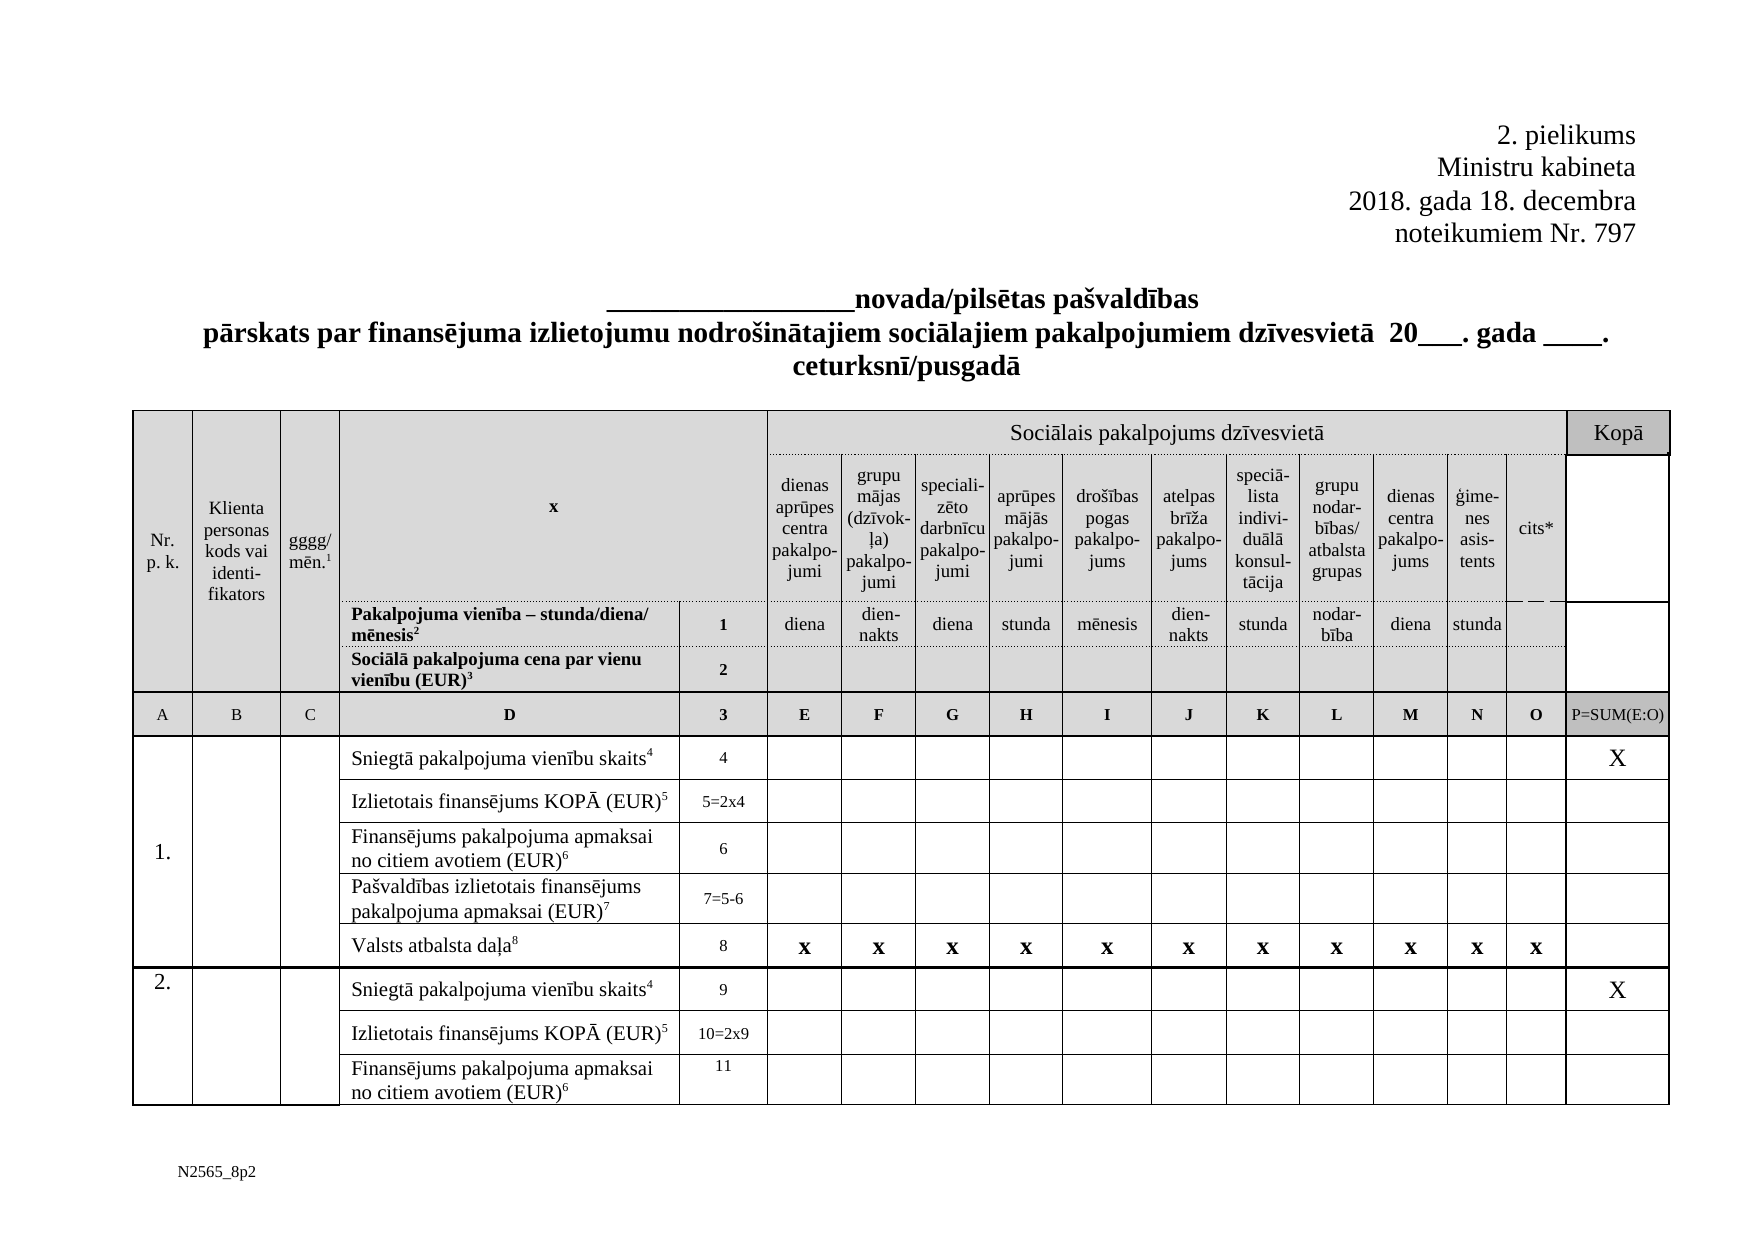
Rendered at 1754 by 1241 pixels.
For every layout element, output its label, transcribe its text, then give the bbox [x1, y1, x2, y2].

table_cell 3 [680, 693, 767, 735]
table_cell [1063, 969, 1151, 1010]
table_cell [1374, 737, 1447, 778]
table_cell [1227, 969, 1299, 1010]
table_cell 8 [680, 924, 767, 966]
table_cell [1152, 737, 1226, 778]
table_cell [1448, 874, 1506, 923]
table_cell [1507, 874, 1565, 923]
table_cell [990, 1011, 1062, 1054]
table_cell Izlietotais finansējums KOPĀ (EUR)5 [340, 1011, 679, 1054]
table_cell [1374, 1055, 1447, 1104]
table_cell stunda [990, 601, 1062, 646]
table_cell specializēto darbnīcu pakalpojumi [916, 454, 989, 601]
table_cell G [916, 693, 989, 735]
table_cell x [1152, 924, 1226, 966]
table_cell [1507, 823, 1565, 872]
table_cell [1063, 874, 1151, 923]
table_cell x [1374, 924, 1447, 966]
table_cell stunda [1227, 601, 1299, 646]
table_cell [1152, 874, 1226, 923]
table_cell [916, 1011, 989, 1054]
table_cell [916, 969, 989, 1010]
table_cell [1227, 874, 1299, 923]
table_cell A [134, 693, 192, 735]
table_cell [1152, 780, 1226, 822]
table_cell [1063, 780, 1151, 822]
table_cell nodarbība [1300, 601, 1373, 646]
table_header Klienta personas kods vai identifikators [193, 411, 280, 691]
table_cell 9 [680, 969, 767, 1010]
table_header x [340, 411, 767, 601]
table_cell [916, 1055, 989, 1104]
table_cell [768, 969, 841, 1010]
table_cell [1448, 780, 1506, 822]
table_cell diena [768, 601, 841, 646]
table_cell Valsts atbalsta daļa8 [340, 924, 679, 966]
table_cell Finansējums pakalpojuma apmaksai no citiem avotiem (EUR)6 [340, 823, 679, 872]
table_cell [1374, 646, 1447, 691]
table_cell C [281, 693, 339, 735]
table_cell [768, 780, 841, 822]
table_cell 6 [680, 823, 767, 872]
table_cell [842, 874, 915, 923]
table_cell D [340, 693, 679, 735]
table_cell [916, 646, 989, 691]
table_cell [1448, 823, 1506, 872]
table_cell [768, 1011, 841, 1054]
table_cell [1227, 780, 1299, 822]
table_cell [1507, 969, 1565, 1010]
table_cell Sniegtā pakalpojuma vienību skaits4 [340, 737, 679, 778]
table_cell Sociālā pakalpojuma cena par vienu vienību (EUR)3 [340, 646, 679, 691]
table_cell diena [1374, 601, 1447, 646]
table_cell [1374, 1011, 1447, 1054]
table_cell [1152, 1055, 1226, 1104]
table_cell H [990, 693, 1062, 735]
text _________________novada/pilsētas pašvaldības pārskats par finansējuma izlietojumu nodrošinātajiem sociālajiem pakalpojumiem dzīvesvietā 20___. gada ____. ceturksnī/pusgadā [177, 281, 1636, 382]
table_cell 1. [134, 737, 192, 966]
text 2018. gada 18. decembra [177, 183, 1636, 216]
table_cell mēnesis [1063, 601, 1151, 646]
table_cell [281, 969, 339, 1104]
table_cell [990, 874, 1062, 923]
table_cell ģimenes asistents [1448, 454, 1506, 601]
table_header Nr. p. k. [134, 411, 192, 691]
table_cell [842, 737, 915, 778]
table_cell atelpas brīža pakalpojums [1152, 454, 1226, 601]
table_cell [1448, 646, 1506, 691]
table_cell x [768, 924, 841, 966]
table_cell [1063, 737, 1151, 778]
table_cell diennakts [1152, 601, 1226, 646]
table_cell [281, 737, 339, 966]
table_cell [1300, 737, 1373, 778]
table_cell [1152, 823, 1226, 872]
table_cell [1152, 969, 1226, 1010]
table_cell Sniegtā pakalpojuma vienību skaits4 [340, 969, 679, 1010]
table_cell [1374, 780, 1447, 822]
table_cell [1227, 737, 1299, 778]
table_cell [1300, 823, 1373, 872]
table_cell E [768, 693, 841, 735]
table_cell [1507, 780, 1565, 822]
table_cell [916, 874, 989, 923]
table_cell [1567, 456, 1668, 601]
table_cell [1300, 1055, 1373, 1104]
table_cell [1374, 874, 1447, 923]
table_cell dienas centra pakalpojums [1374, 454, 1447, 601]
table_cell x [1300, 924, 1373, 966]
table_cell [990, 823, 1062, 872]
table_cell [1063, 823, 1151, 872]
table_cell [1300, 874, 1373, 923]
table_cell [768, 874, 841, 923]
table_cell cits* [1507, 454, 1565, 601]
table_cell [1063, 1011, 1151, 1054]
table_header Sociālais pakalpojums dzīvesvietā [768, 411, 1566, 454]
table_cell 11 [680, 1055, 767, 1104]
table_cell aprūpes mājās pakalpojumi [990, 454, 1062, 601]
table_cell [1448, 737, 1506, 778]
table_cell [990, 780, 1062, 822]
table_cell [1448, 1055, 1506, 1104]
table_cell 7=5-6 [680, 874, 767, 923]
table_cell diena [916, 601, 989, 646]
table_cell x [1227, 924, 1299, 966]
table_cell N [1448, 693, 1506, 735]
table_cell [1567, 780, 1668, 822]
table_cell [1448, 1011, 1506, 1054]
table_cell [1300, 646, 1373, 691]
table_cell [1567, 1055, 1668, 1104]
table_cell 1 [680, 601, 767, 646]
table_cell [842, 823, 915, 872]
table_cell [842, 1055, 915, 1104]
table_cell drošības pogas pakalpojums [1063, 454, 1151, 601]
table_cell B [193, 693, 280, 735]
table_cell [990, 646, 1062, 691]
table_cell O [1507, 693, 1565, 735]
table_cell stunda [1448, 601, 1506, 646]
table_cell [1567, 823, 1668, 872]
table_cell L [1300, 693, 1373, 735]
table_cell [1507, 646, 1565, 691]
table_cell [1063, 646, 1151, 691]
table_cell P=SUM(E:O) [1567, 693, 1668, 735]
table_cell [1152, 646, 1226, 691]
table_cell [1567, 1011, 1668, 1054]
table_cell [1507, 1055, 1565, 1104]
table_cell [1300, 780, 1373, 822]
table_cell grupu mājas (dzīvokļa) pakalpojumi [842, 454, 915, 601]
table_cell I [1063, 693, 1151, 735]
table_cell x [1448, 924, 1506, 966]
table_cell [1227, 1011, 1299, 1054]
table_cell K [1227, 693, 1299, 735]
table_cell speciālista individuālā konsultācija [1227, 454, 1299, 601]
table_cell [1507, 601, 1565, 646]
table_cell [768, 823, 841, 872]
table_cell [768, 1055, 841, 1104]
table_header Kopā [1568, 411, 1669, 454]
text noteikumiem Nr. 797 [177, 216, 1636, 249]
table_cell Finansējums pakalpojuma apmaksai no citiem avotiem (EUR)6 [340, 1055, 679, 1104]
table_cell [916, 823, 989, 872]
text Ministru kabineta [177, 151, 1636, 183]
table_cell [990, 1055, 1062, 1104]
text 2. pielikums [177, 118, 1636, 151]
table_header gggg/ mēn.1 [281, 411, 339, 691]
table_cell dienas aprūpes centra pakalpojumi [768, 454, 841, 601]
table_cell F [842, 693, 915, 735]
table_cell x [1507, 924, 1565, 966]
table_cell [193, 737, 280, 966]
table_cell [768, 737, 841, 778]
table_cell diennakts [842, 601, 915, 646]
table_cell [1448, 969, 1506, 1010]
table_cell [1374, 823, 1447, 872]
table_cell [1567, 874, 1668, 923]
table_cell Pašvaldības izlietotais finansējums pakalpojuma apmaksai (EUR)7 [340, 874, 679, 923]
table_cell [1507, 1011, 1565, 1054]
table_cell [193, 969, 280, 1104]
table_cell [1063, 1055, 1151, 1104]
table_cell X [1567, 969, 1668, 1010]
table_cell [990, 737, 1062, 778]
table_cell [1227, 646, 1299, 691]
table_cell [990, 969, 1062, 1010]
table_cell 2 [680, 646, 767, 691]
table_cell grupu nodarbības/ atbalsta grupas [1300, 454, 1373, 601]
table_cell X [1567, 737, 1668, 778]
table_cell Pakalpojuma vienība – stunda/diena/ mēnesis2 [340, 601, 679, 646]
table_cell [842, 969, 915, 1010]
table_cell [1227, 823, 1299, 872]
table_cell [842, 1011, 915, 1054]
table_cell M [1374, 693, 1447, 735]
table_cell x [990, 924, 1062, 966]
table_cell [1374, 969, 1447, 1010]
table_cell [1300, 969, 1373, 1010]
table_cell J [1152, 693, 1226, 735]
table_cell Izlietotais finansējums KOPĀ (EUR)5 [340, 780, 679, 822]
table_cell [768, 646, 841, 691]
table_cell 5=2x4 [680, 780, 767, 822]
table_cell [916, 737, 989, 778]
table_cell 2. [134, 969, 192, 1104]
table_cell [1567, 924, 1668, 966]
table_cell 4 [680, 737, 767, 778]
table_cell 10=2x9 [680, 1011, 767, 1054]
table_cell [1507, 737, 1565, 778]
table_cell [1300, 1011, 1373, 1054]
table_cell x [842, 924, 915, 966]
table_cell [1152, 1011, 1226, 1054]
table_cell [916, 780, 989, 822]
table_cell x [916, 924, 989, 966]
table_cell x [1063, 924, 1151, 966]
table_cell [1227, 1055, 1299, 1104]
table_cell [842, 780, 915, 822]
table_cell [1567, 603, 1668, 691]
table_cell [842, 646, 915, 691]
